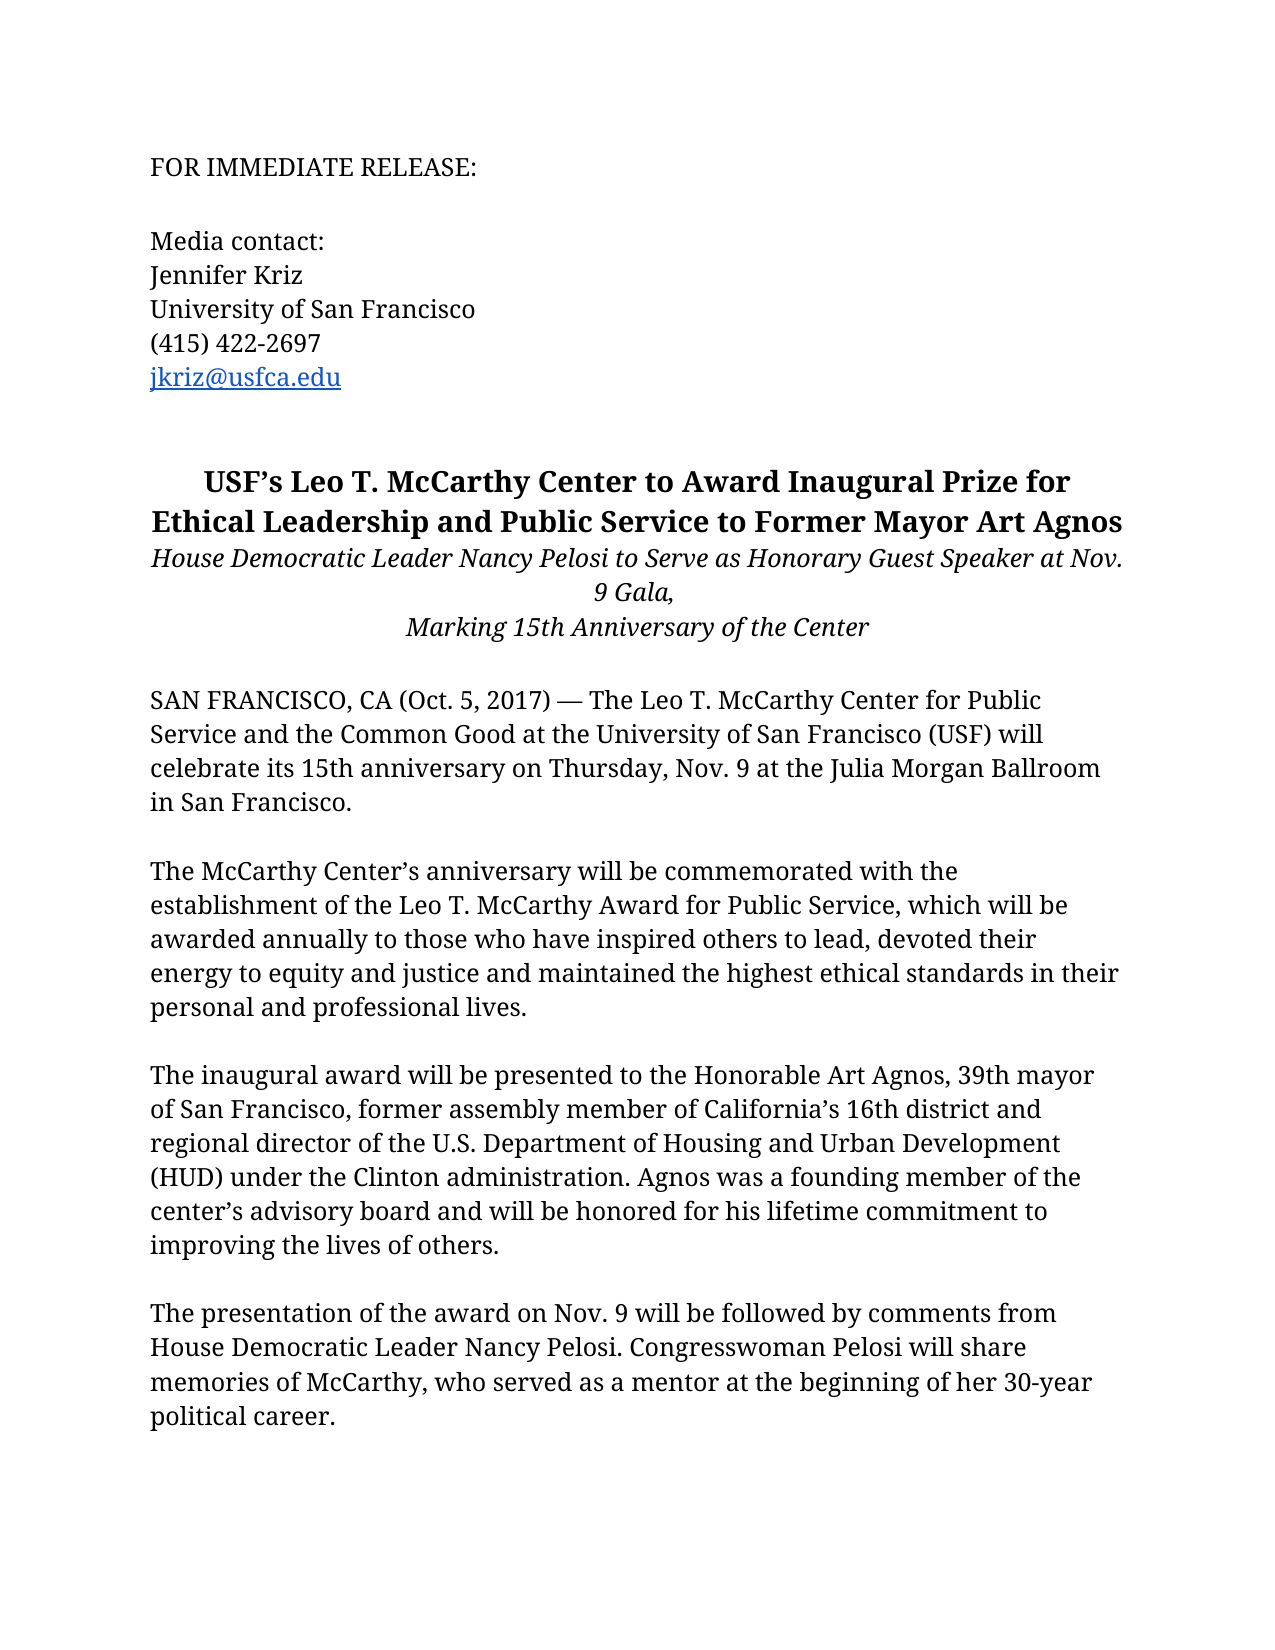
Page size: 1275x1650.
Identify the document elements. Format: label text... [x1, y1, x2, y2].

text The inaugural award will be presented to the Honorable Art Agnos, 39th mayor of San Francisco, former assembly member of California’s 16th district and regional director of the U.S. Department of Housing and Urban Development (HUD) under the Clinton administration. Agnos was a founding member of the center’s advisory board and will be honored for his lifetime commitment to improving the lives of others. [150, 1058, 1125, 1262]
text SAN FRANCISCO, CA (Oct. 5, 2017) — The Leo T. McCarthy Center for Public Service and the Common Good at the University of San Francisco (USF) will celebrate its 15th anniversary on Thursday, Nov. 9 at the Julia Morgan Ballroom in San Francisco. [150, 683, 1125, 819]
text University of San Francisco [150, 291, 1125, 325]
text Jennifer Kriz [150, 257, 1125, 291]
text USF’s Leo T. McCarthy Center to Award Inaugural Prize for Ethical Leadership and Public Service to Former Mayor Art Agnos [150, 462, 1125, 541]
text Media contact: [150, 223, 1125, 257]
text The McCarthy Center’s anniversary will be commemorated with the establishment of the Leo T. McCarthy Award for Public Service, which will be awarded annually to those who have inspired others to lead, devoted their energy to equity and justice and maintained the highest ethical standards in their personal and professional lives. [150, 853, 1125, 1023]
text (415) 422-2697 [150, 325, 1125, 359]
text House Democratic Leader Nancy Pelosi to Serve as Honorary Guest Speaker at Nov. 9 Gala, Marking 15th Anniversary of the Center [150, 541, 1125, 643]
text FOR IMMEDIATE RELEASE: [150, 150, 1125, 184]
text The presentation of the award on Nov. 9 will be followed by comments from House Democratic Leader Nancy Pelosi. Congresswoman Pelosi will share memories of McCarthy, who served as a mentor at the beginning of her 30-year political career. [150, 1296, 1125, 1432]
text jkriz@usfca.edu [150, 359, 1125, 393]
